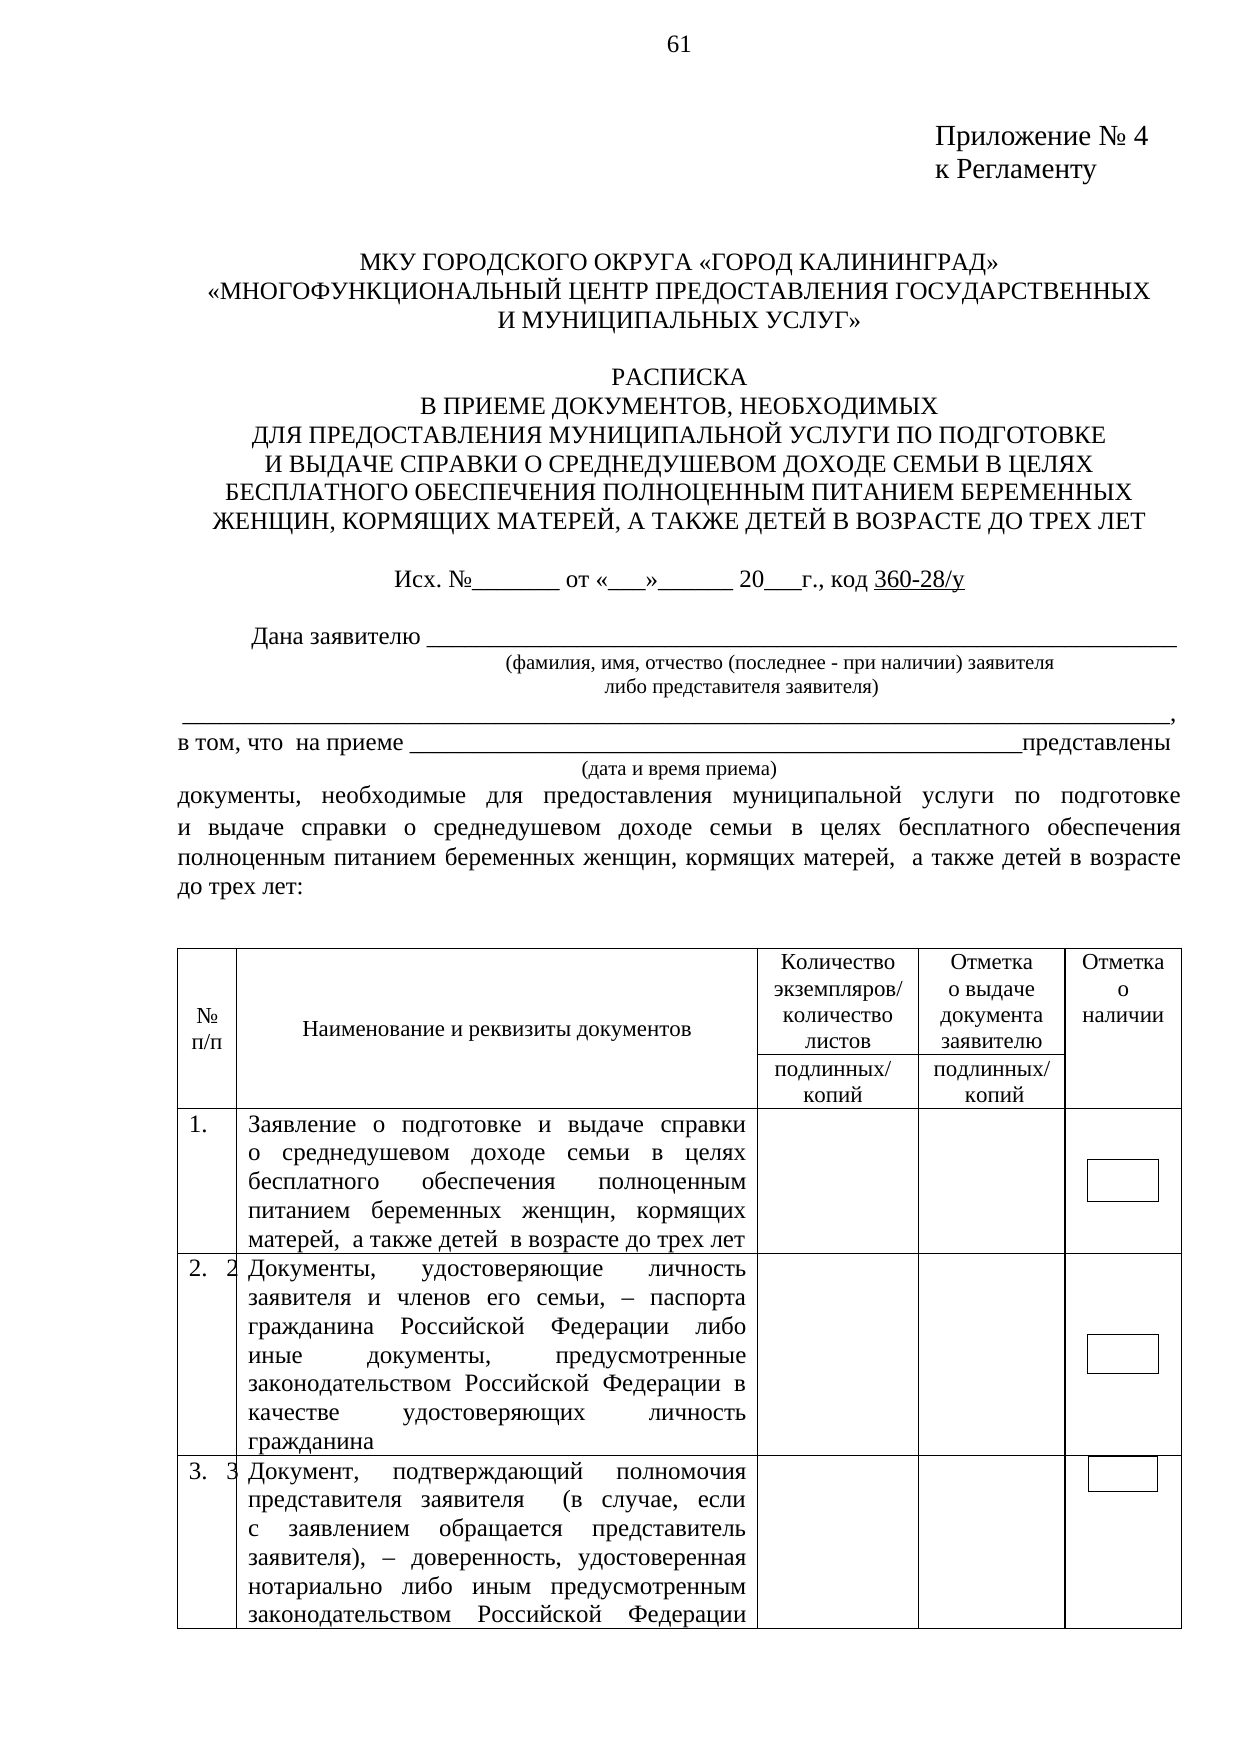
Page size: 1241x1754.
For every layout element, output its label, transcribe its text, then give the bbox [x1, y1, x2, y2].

table_cell Заявление о подготовке и выдаче справки о среднедушевом доходе семьи в целях бесплатного обеспечения полноценным питанием беременных женщин, кормящих матерей, а также детей в возрасте до трех лет [237, 1109, 757, 1252]
picture [1088, 1160, 1158, 1201]
text МКУ ГОРОДСКОГО ОКРУГА «ГОРОД КАЛИНИНГРАД» [177, 247, 1181, 276]
table_cell [758, 1254, 918, 1455]
table_cell [919, 1109, 1064, 1252]
text документы, необходимые для предоставления муниципальной услуги по подготовке и выдаче справки о среднедушевом доходе семьи в целях бесплатного обеспечения полноценным питанием беременных женщин, кормящих матерей, а также детей в возрасте до трех лет: [177, 780, 1181, 899]
text ДЛЯ ПРЕДОСТАВЛЕНИЯ МУНИЦИПАЛЬНОЙ УСЛУГИ ПО ПОДГОТОВКЕ [177, 420, 1181, 449]
table_cell 2 [178, 1254, 236, 1455]
table_header Отметка о выдаче документа заявителю [919, 949, 1064, 1054]
table_header Отметка о наличии [1066, 949, 1181, 1108]
text Дана заявителю ____________________________________________________________ [177, 621, 1181, 650]
table_cell [919, 1456, 1064, 1628]
table_header № п/п [178, 949, 236, 1108]
table_cell [1066, 1254, 1181, 1455]
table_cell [237, 1456, 757, 1628]
text (дата и время приема) [177, 756, 1181, 780]
table_cell подлинных/ копий [758, 1055, 918, 1108]
table_cell Документы, удостоверяющие личность заявителя и членов его семьи, – паспорта гражданина Российской Федерации либо иные документы, предусмотренные законодательством Российской Федерации в качестве удостоверяющих личность гражданина [237, 1254, 757, 1455]
table_cell 1 [178, 1109, 236, 1252]
subtitle Приложение № 4 [709, 118, 1181, 152]
text И ВЫДАЧЕ СПРАВКИ О СРЕДНЕДУШЕВОМ ДОХОДЕ СЕМЬИ В ЦЕЛЯХ БЕСПЛАТНОГО ОБЕСПЕЧЕНИЯ ПОЛНОЦЕННЫМ ПИТАНИЕМ БЕРЕМЕННЫХ ЖЕНЩИН, КОРМЯЩИХ МАТЕРЕЙ, А ТАКЖЕ ДЕТЕЙ В ВОЗРАСТЕ ДО ТРЕХ ЛЕТ [177, 449, 1181, 535]
table_cell [919, 1254, 1064, 1455]
text В ПРИЕМЕ ДОКУМЕНТОВ, НЕОБХОДИМЫХ [177, 391, 1181, 420]
text (фамилия, имя, отчество (последнее - при наличии) заявителя [177, 650, 1181, 674]
table_cell [758, 1456, 918, 1628]
table_cell подлинных/ копий [919, 1055, 1064, 1108]
text «МНОГОФУНКЦИОНАЛЬНЫЙ ЦЕНТР ПРЕДОСТАВЛЕНИЯ ГОСУДАРСТВЕННЫХ [177, 276, 1181, 305]
picture [1089, 1457, 1157, 1491]
text Исх. №_______ от «___»______ 20___г., код 360-28/у [177, 564, 1181, 592]
table_cell [1066, 1456, 1181, 1628]
table_header Наименование и реквизиты документов [237, 949, 757, 1108]
text РАСПИСКА [177, 362, 1181, 391]
text И МУНИЦИПАЛЬНЫХ УСЛУГ» [177, 305, 1181, 334]
picture [1088, 1335, 1158, 1373]
text в том, что на приеме _________________________________________________представлены [177, 727, 1181, 756]
text либо представителя заявителя) [177, 674, 1181, 698]
table_cell 3 [178, 1456, 236, 1628]
text _______________________________________________________________________________, [177, 698, 1181, 727]
table_header Количество экземпляров/ количество листов [758, 949, 918, 1054]
table_cell [758, 1109, 918, 1252]
subtitle к Регламенту [709, 152, 1181, 185]
table_cell [1066, 1109, 1181, 1252]
